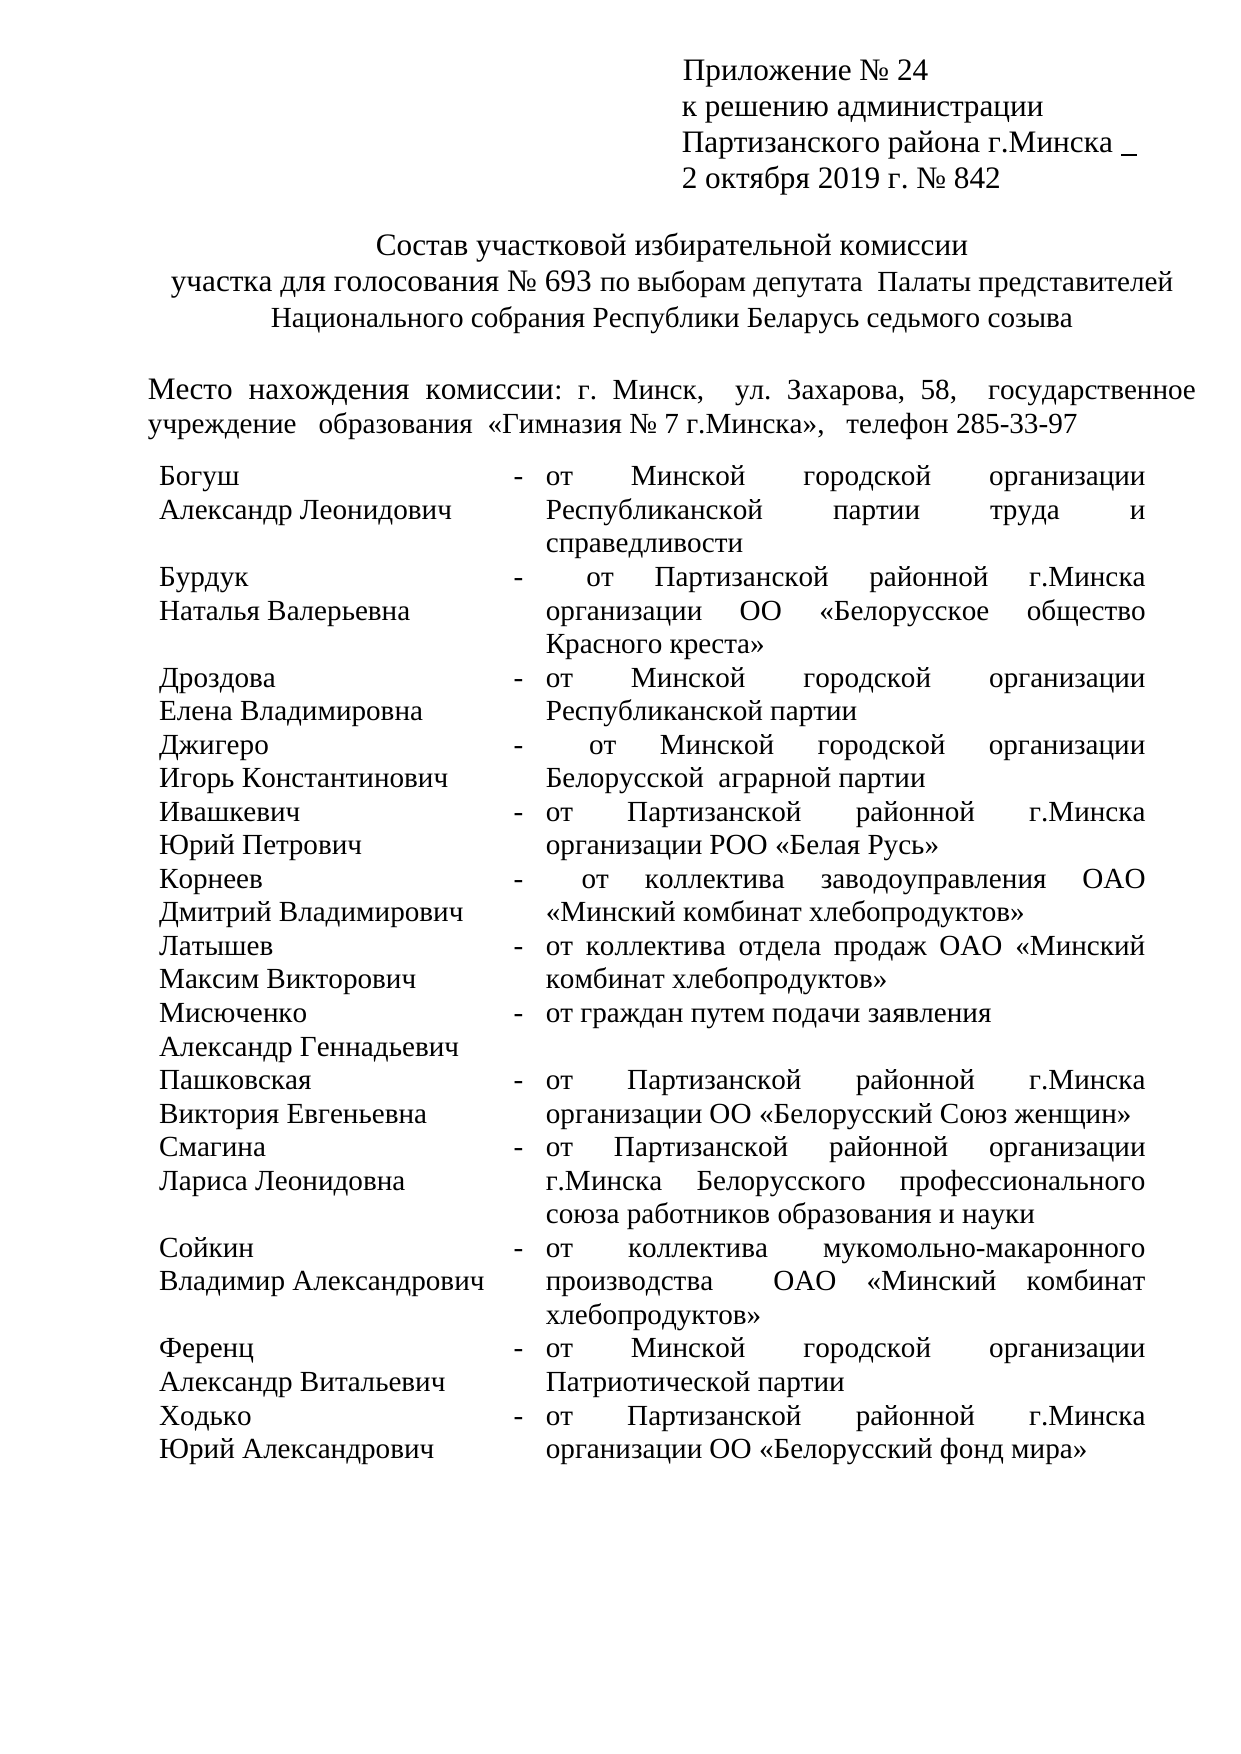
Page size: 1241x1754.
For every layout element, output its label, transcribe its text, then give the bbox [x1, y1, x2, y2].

text участка для голосования № 693 по выборам депутата Палаты представителей Национального собрания Республики Беларусь седьмого созыва [148, 262, 1196, 334]
table_cell Корнеев Дмитрий Владимирович [148, 861, 502, 928]
table_header Богуш Александр Леонидович [148, 459, 502, 559]
table_cell - [502, 928, 534, 995]
table_cell - [502, 794, 534, 861]
text 2 октября 2019 г. № 842 [682, 159, 1196, 195]
table_cell от коллектива мукомольно-макаронного производства ОАО «Минский комбинат хлебопродуктов» [534, 1230, 1157, 1331]
table_cell Смагина Лариса Леонидовна [148, 1129, 502, 1230]
table_cell Ходько Юрий Александрович [148, 1398, 502, 1465]
table_cell - [502, 995, 534, 1062]
table_cell - [502, 1398, 534, 1465]
table_cell от Минской городской организации Республиканской партии [534, 660, 1157, 727]
table_cell от граждан путем подачи заявления [534, 995, 1157, 1062]
table_cell - [502, 727, 534, 794]
table_cell от Партизанской районной г.Минска организации ОО «Белорусский фонд мира» [534, 1398, 1157, 1465]
table_cell - [502, 1129, 534, 1230]
table_cell - [502, 1062, 534, 1129]
table_cell от Партизанской районной г.Минска организации РОО «Белая Русь» [534, 794, 1157, 861]
table_cell Латышев Максим Викторович [148, 928, 502, 995]
table_cell от коллектива заводоуправления ОАО «Минский комбинат хлебопродуктов» [534, 861, 1157, 928]
table_cell - [502, 1230, 534, 1331]
table_cell - [502, 559, 534, 660]
table_cell от Партизанской районной г.Минска организации ОО «Белорусское общество Красного креста» [534, 559, 1157, 660]
table_cell Пашковская Виктория Евгеньевна [148, 1062, 502, 1129]
text Приложение № 24 [683, 51, 1196, 87]
table_cell Джигеро Игорь Константинович [148, 727, 502, 794]
table_cell Ивашкевич Юрий Петрович [148, 794, 502, 861]
table_cell от коллектива отдела продаж ОАО «Минский комбинат хлебопродуктов» [534, 928, 1157, 995]
table_cell от Партизанской районной организации г.Минска Белорусского профессионального союза работников образования и науки [534, 1129, 1157, 1230]
table_cell от Минской городской организации Патриотической партии [534, 1331, 1157, 1398]
text к решению администрации Партизанского района г.Минска [682, 87, 1196, 159]
table_cell - [502, 861, 534, 928]
table_cell Ференц Александр Витальевич [148, 1331, 502, 1398]
table_cell от Партизанской районной г.Минска организации ОО «Белорусский Союз женщин» [534, 1062, 1157, 1129]
table_cell Дроздова Елена Владимировна [148, 660, 502, 727]
table_cell - [502, 660, 534, 727]
text Состав участковой избирательной комиссии [148, 226, 1196, 262]
table_cell Бурдук Наталья Валерьевна [148, 559, 502, 660]
table_cell от Минской городской организации Белорусской аграрной партии [534, 727, 1157, 794]
text Место нахождения комиссии: г. Минск, ул. Захарова, 58, государственное учреждение образования «Гимназия № 7 г.Минска», телефон 285-33-97 [148, 370, 1196, 439]
table_cell Сойкин Владимир Александрович [148, 1230, 502, 1331]
table_cell Мисюченко Александр Геннадьевич [148, 995, 502, 1062]
table_header - [502, 459, 534, 559]
table_header от Минской городской организации Республиканской партии труда и справедливости [534, 459, 1157, 559]
table_cell - [502, 1331, 534, 1398]
